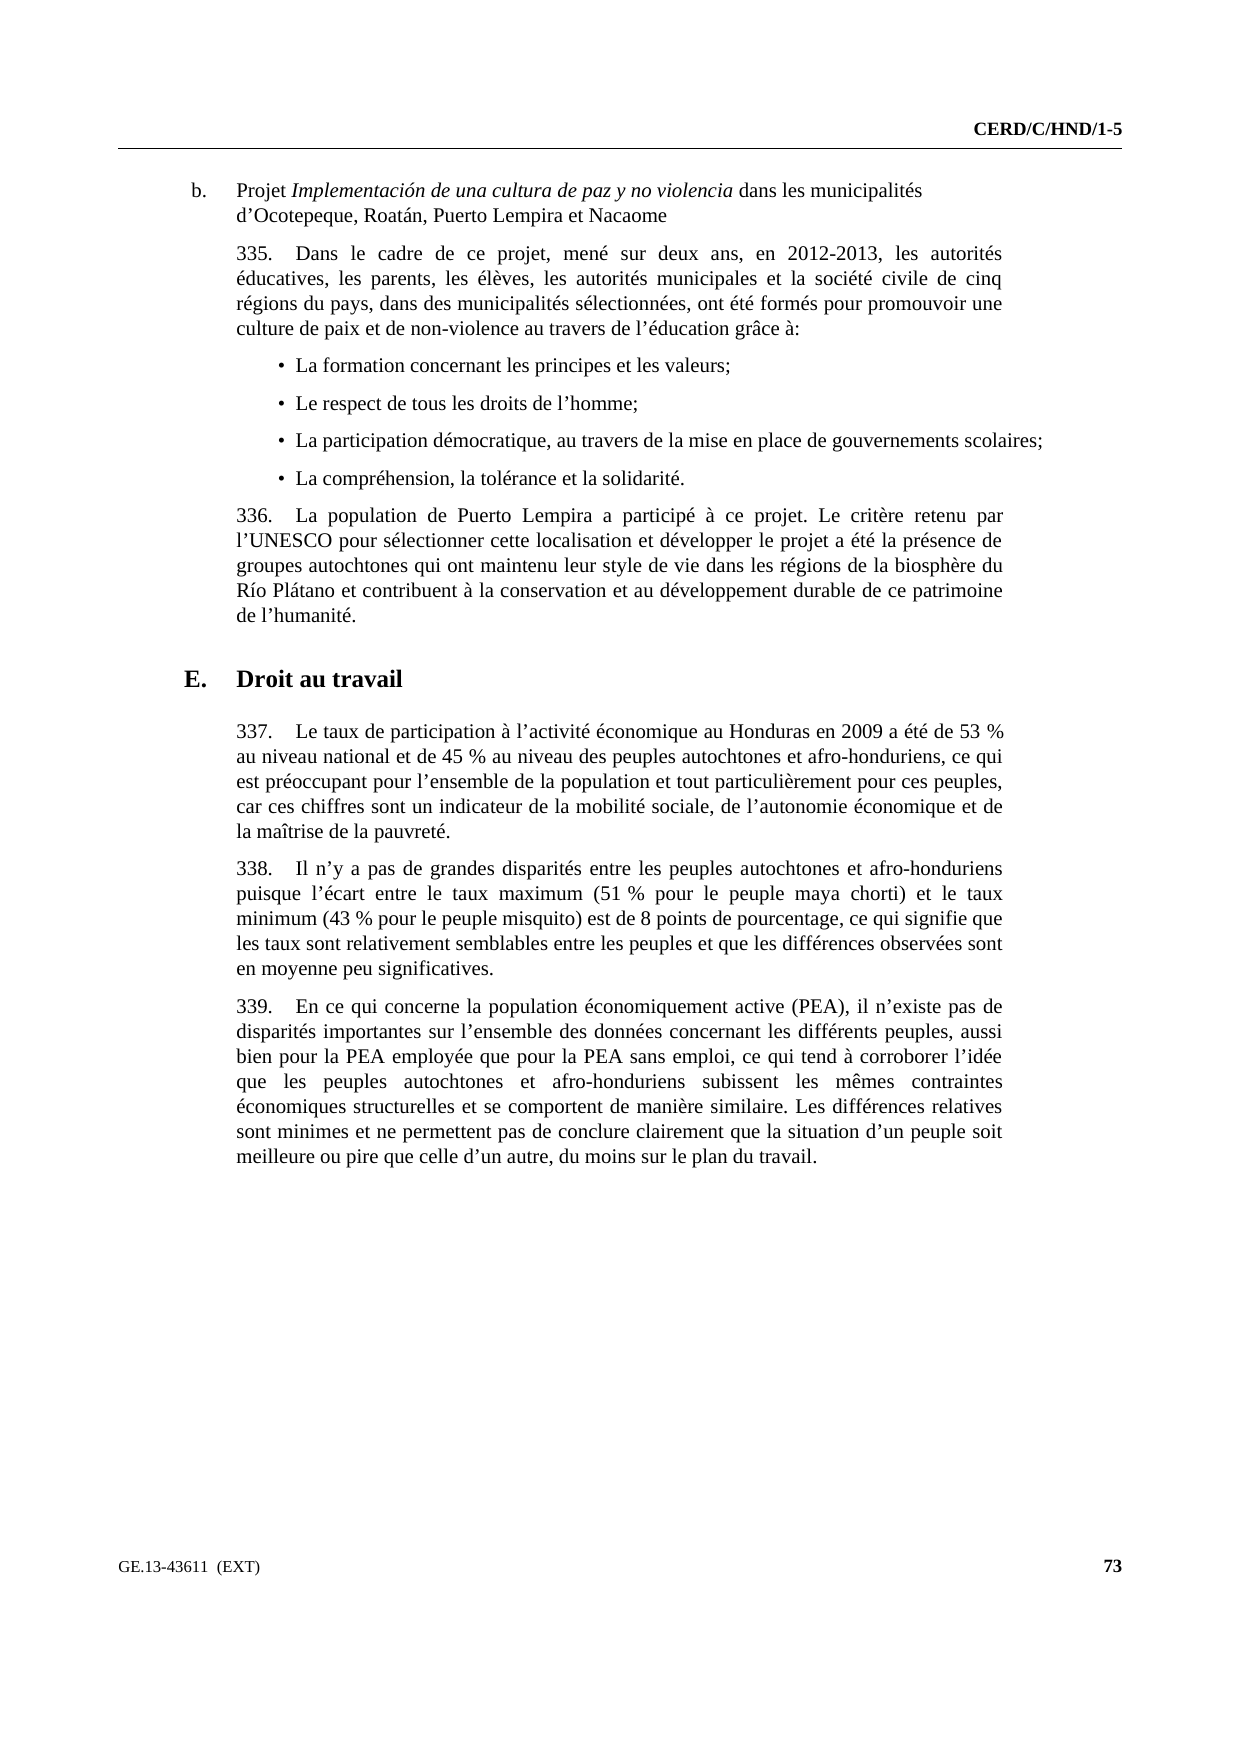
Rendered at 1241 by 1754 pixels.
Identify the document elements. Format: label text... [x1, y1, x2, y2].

text E. Droit au travail [118, 665, 1004, 693]
text 337. Le taux de participation à l’activité économique au Honduras en 2009 a été de 53 % au niveau national et de 45 % au niveau des peuples autochtones et afro-honduriens, ce qui est préoccupant pour l’ensemble de la population et tout particulièrement pour ces peuples, car ces chiffres sont un indicateur de la mobilité sociale, de l’autonomie économique et de la maîtrise de la pauvreté. [236, 718, 1004, 843]
text 339. En ce qui concerne la population économiquement active (PEA), il n’existe pas de disparités importantes sur l’ensemble des données concernant les différents peuples, aussi bien pour la PEA employée que pour la PEA sans emploi, ce qui tend à corroborer l’idée que les peuples autochtones et afro-honduriens subissent les mêmes contraintes économiques structurelles et se comportent de manière similaire. Les différences relatives sont minimes et ne permettent pas de conclure clairement que la situation d’un peuple soit meilleure ou pire que celle d’un autre, du moins sur le plan du travail. [236, 993, 1004, 1168]
text 336. La population de Puerto Lempira a participé à ce projet. Le critère retenu par l’UNESCO pour sélectionner cette localisation et développer le projet a été la présence de groupes autochtones qui ont maintenu leur style de vie dans les régions de la biosphère du Río Plátano et contribuent à la conservation et au développement durable de ce patrimoine de l’humanité. [236, 502, 1004, 627]
text La participation démocratique, au travers de la mise en place de gouvernements scolaires; [278, 427, 1122, 452]
text 338. Il n’y a pas de grandes disparités entre les peuples autochtones et afro-honduriens puisque l’écart entre le taux maximum (51 % pour le peuple maya chorti) et le taux minimum (43 % pour le peuple misquito) est de 8 points de pourcentage, ce qui signifie que les taux sont relativement semblables entre les peuples et que les différences observées sont en moyenne peu significatives. [236, 855, 1004, 980]
text 335. Dans le cadre de ce projet, mené sur deux ans, en 2012-2013, les autorités éducatives, les parents, les élèves, les autorités municipales et la société civile de cinq régions du pays, dans des municipalités sélectionnées, ont été formés pour promouvoir une culture de paix et de non-violence au travers de l’éducation grâce à: [236, 240, 1004, 340]
text b. Projet Implementación de una cultura de paz y no violencia dans les municipalités d’Ocotepeque, Roatán, Puerto Lempira et Nacaome [118, 177, 1004, 227]
text La formation concernant les principes et les valeurs; [278, 352, 1122, 377]
text Le respect de tous les droits de l’homme; [278, 390, 1122, 415]
text La compréhension, la tolérance et la solidarité. [278, 465, 1122, 490]
